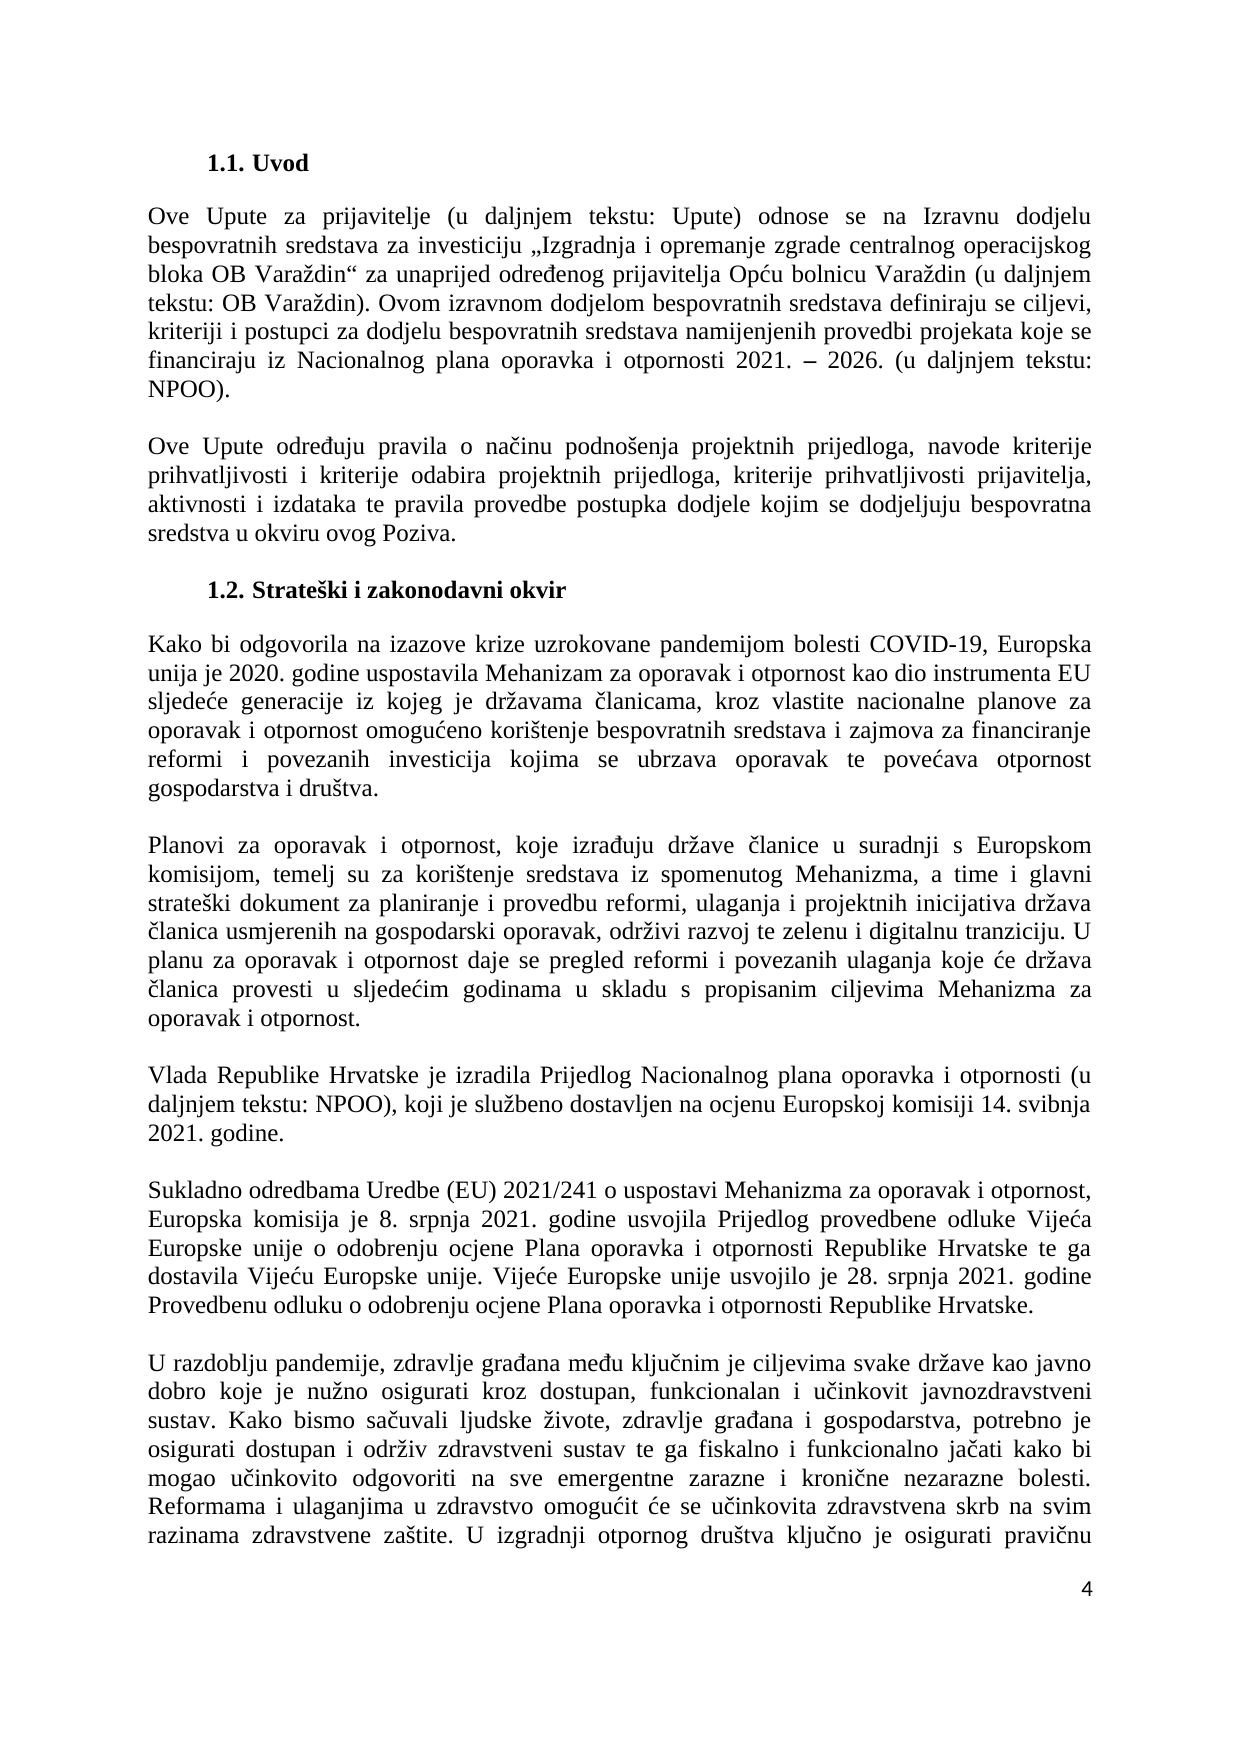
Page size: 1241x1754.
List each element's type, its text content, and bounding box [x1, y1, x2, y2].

subtitle Strateški i zakonodavni okvir [207, 575, 1092, 604]
text Ove Upute za prijavitelje (u daljnjem tekstu: Upute) odnose se na Izravnu dodjelu bespovratnih sredstava za investiciju „Izgradnja i opremanje zgrade centralnog operacijskog bloka OB Varaždin“ za unaprijed određenog prijavitelja Opću bolnicu Varaždin (u daljnjem tekstu: OB Varaždin). Ovom izravnom dodjelom bespovratnih sredstava definiraju se ciljevi, kriteriji i postupci za dodjelu bespovratnih sredstava namijenjenih provedbi projekata koje se financiraju iz Nacionalnog plana oporavka i otpornosti 2021. – 2026. (u daljnjem tekstu: NPOO). [148, 201, 1092, 403]
subtitle Uvod [207, 148, 1092, 176]
text Planovi za oporavak i otpornost, koje izrađuju države članice u suradnji s Europskom komisijom, temelj su za korištenje sredstava iz spomenutog Mehanizma, a time i glavni strateški dokument za planiranje i provedbu reformi, ulaganja i projektnih inicijativa država članica usmjerenih na gospodarski oporavak, održivi razvoj te zelenu i digitalnu tranziciju. U planu za oporavak i otpornost daje se pregled reformi i povezanih ulaganja koje će država članica provesti u sljedećim godinama u skladu s propisanim ciljevima Mehanizma za oporavak i otpornost. [148, 830, 1092, 1031]
text Kako bi odgovorila na izazove krize uzrokovane pandemijom bolesti COVID-19, Europska unija je 2020. godine uspostavila Mehanizam za oporavak i otpornost kao dio instrumenta EU sljedeće generacije iz kojeg je državama članicama, kroz vlastite nacionalne planove za oporavak i otpornost omogućeno korištenje bespovratnih sredstava i zajmova za financiranje reformi i povezanih investicija kojima se ubrzava oporavak te povećava otpornost gospodarstva i društva. [148, 629, 1092, 801]
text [148, 1348, 1092, 1549]
text Sukladno odredbama Uredbe (EU) 2021/241 o uspostavi Mehanizma za oporavak i otpornost, Europska komisija je 8. srpnja 2021. godine usvojila Prijedlog provedbene odluke Vijeća Europske unije o odobrenju ocjene Plana oporavka i otpornosti Republike Hrvatske te ga dostavila Vijeću Europske unije. Vijeće Europske unije usvojilo je 28. srpnja 2021. godine Provedbenu odluku o odobrenju ocjene Plana oporavka i otpornosti Republike Hrvatske. [148, 1175, 1092, 1319]
text Vlada Republike Hrvatske je izradila Prijedlog Nacionalnog plana oporavka i otpornosti (u daljnjem tekstu: NPOO), koji je službeno dostavljen na ocjenu Europskoj komisiji 14. svibnja 2021. godine. [148, 1060, 1092, 1146]
text Ove Upute određuju pravila o načinu podnošenja projektnih prijedloga, navode kriterije prihvatljivosti i kriterije odabira projektnih prijedloga, kriterije prihvatljivosti prijavitelja, aktivnosti i izdataka te pravila provedbe postupka dodjele kojim se dodjeljuju bespovratna sredstva u okviru ovog Poziva. [148, 431, 1092, 546]
